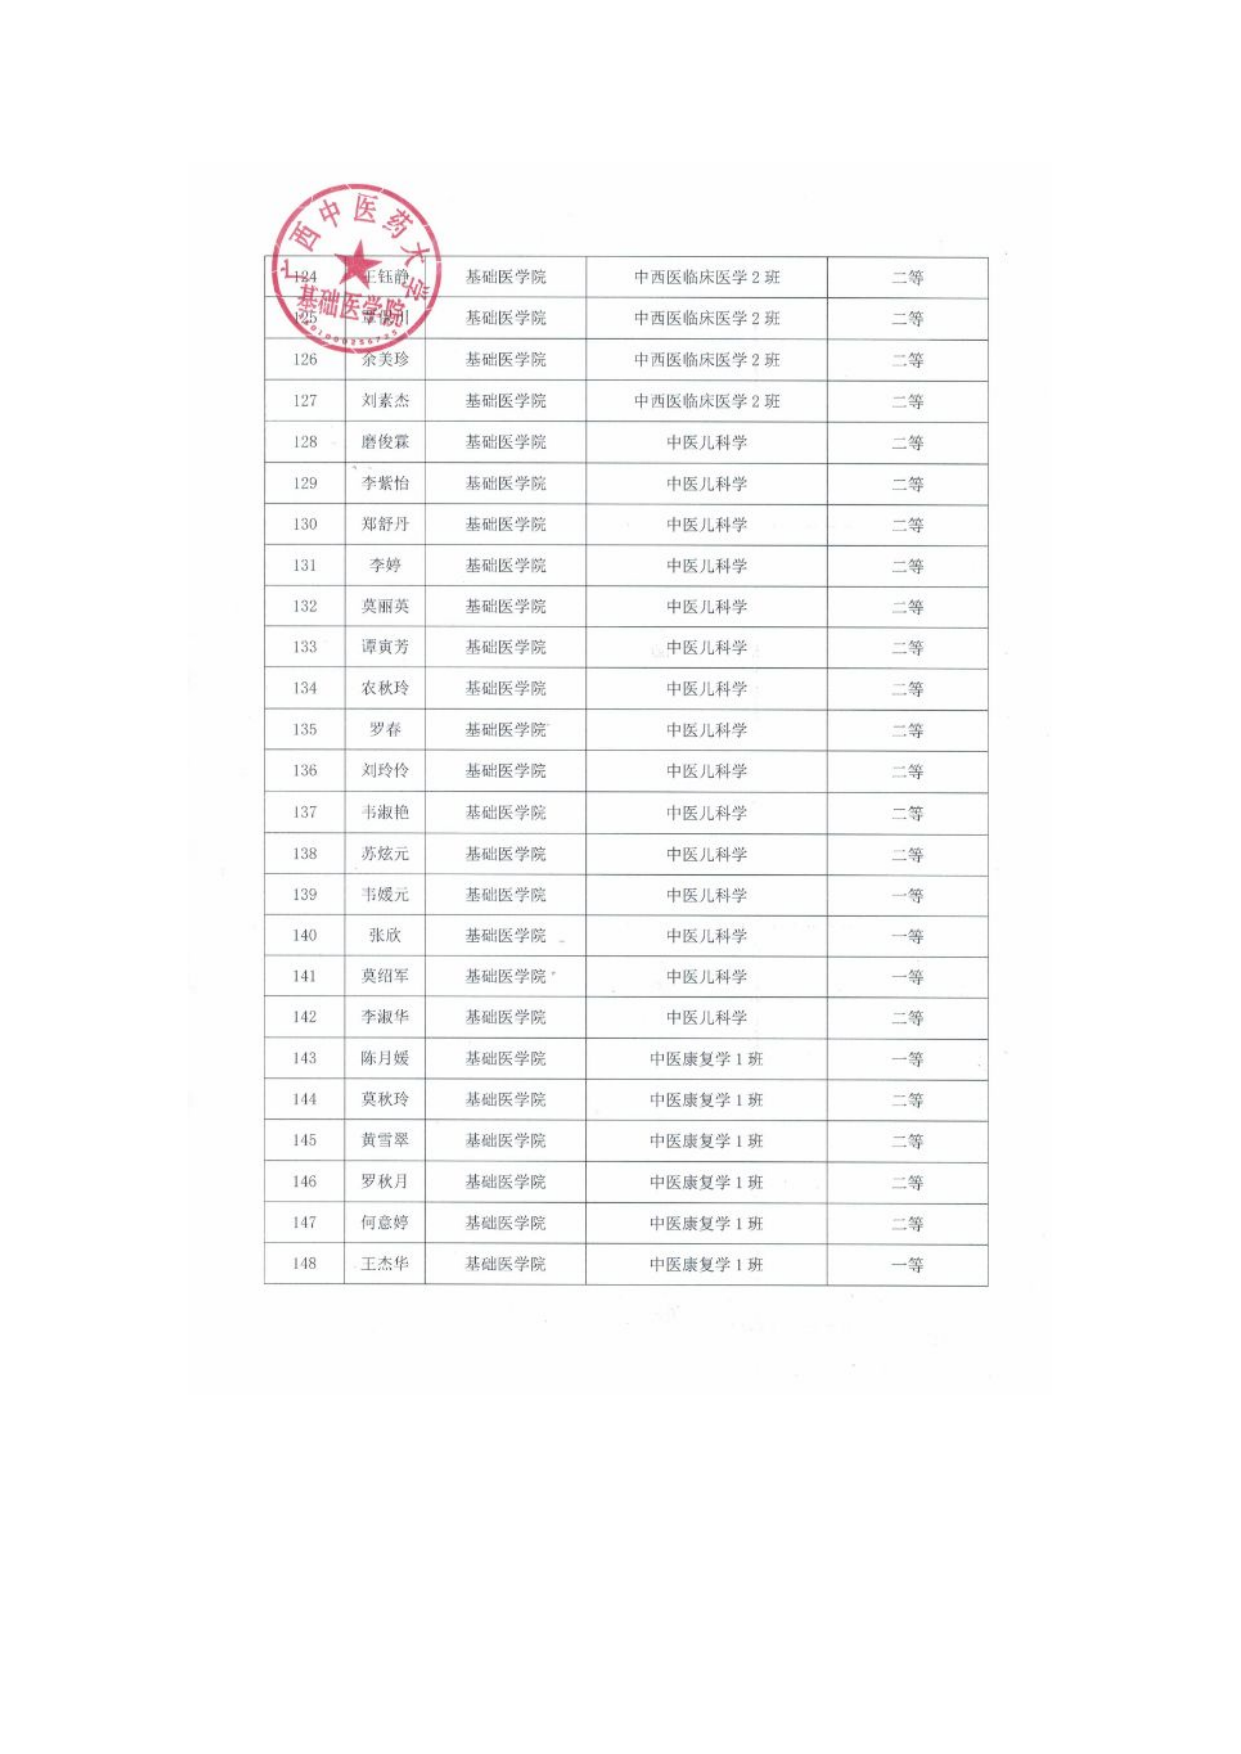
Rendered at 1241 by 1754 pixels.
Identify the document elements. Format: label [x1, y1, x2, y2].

picture [187, 162, 1052, 1395]
